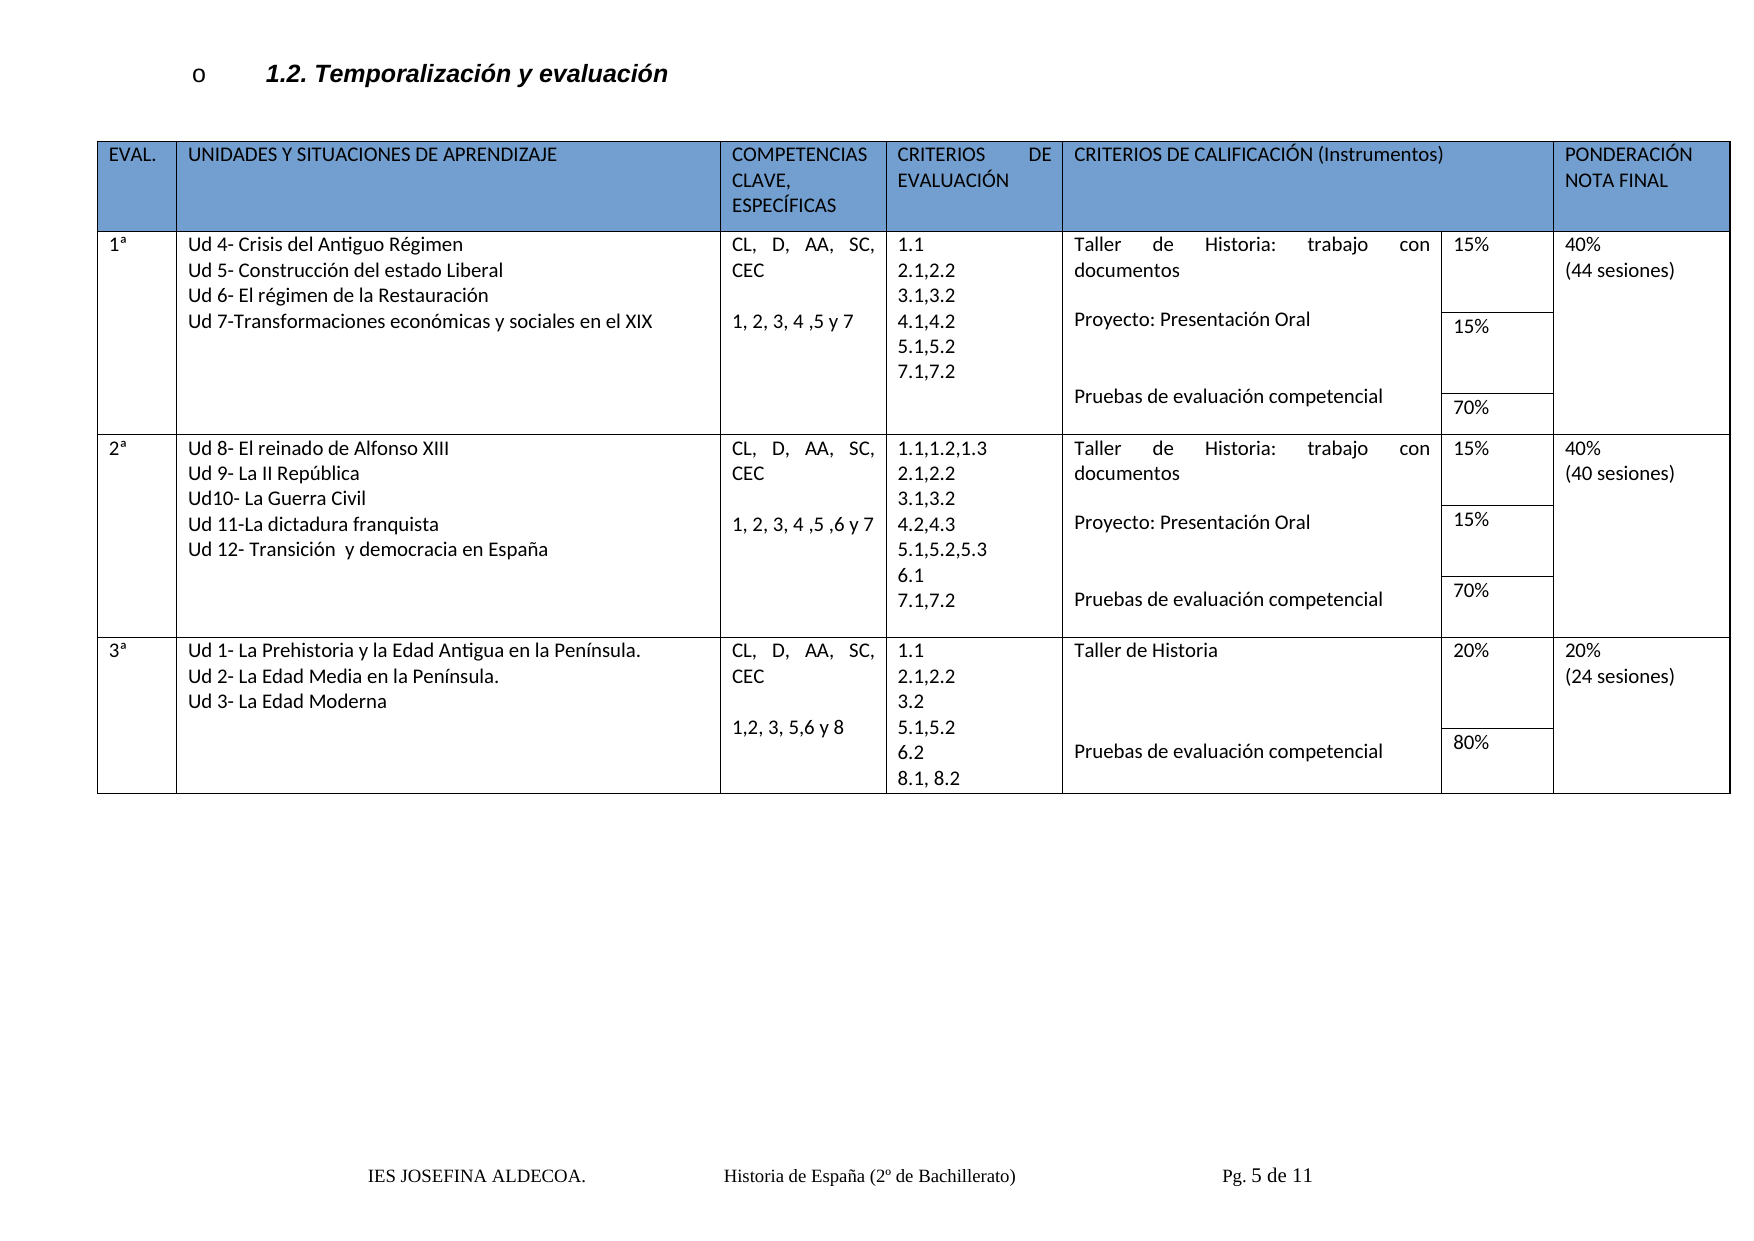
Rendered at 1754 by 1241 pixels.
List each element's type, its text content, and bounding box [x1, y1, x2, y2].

table_cell 80% [1442, 729, 1553, 793]
table_cell 15% [1442, 435, 1553, 505]
table_cell 15% [1442, 506, 1553, 576]
table_header CRITERIOS DE CALIFICACIÓN (Instrumentos) [1063, 142, 1553, 231]
table_cell 70% [1442, 577, 1553, 637]
table_cell 70% [1442, 394, 1553, 434]
subtitle 1.2. Temporalización y evaluación [192, 59, 1636, 88]
table_cell 20% (24 sesiones) [1554, 638, 1729, 793]
table_cell 40% (40 sesiones) [1554, 435, 1729, 637]
table_cell 1.1,1.2,1.3 2.1,2.2 3.1,3.2 4.2,4.3 5.1,5.2,5.3 6.1 7.1,7.2 [887, 435, 1062, 637]
table_cell 2ª [98, 435, 176, 637]
table_cell Ud 8- El reinado de Alfonso XIII Ud 9- La II República Ud10- La Guerra Civil Ud 11-La dictadura franquista Ud 12- Transición y democracia en España [177, 435, 720, 637]
table_cell Taller de Historia Pruebas de evaluación competencial [1063, 638, 1441, 793]
table_cell Taller de Historia: trabajo con documentos Proyecto: Presentación Oral Pruebas de evaluación competencial [1063, 232, 1441, 434]
table_cell Taller de Historia: trabajo con documentos Proyecto: Presentación Oral Pruebas de evaluación competencial [1063, 435, 1441, 637]
table_cell Ud 1- La Prehistoria y la Edad Antigua en la Península. Ud 2- La Edad Media en la Península. Ud 3- La Edad Moderna [177, 638, 720, 793]
table_header CRITERIOS DE EVALUACIÓN [887, 142, 1062, 231]
table_cell Ud 4- Crisis del Antiguo Régimen Ud 5- Construcción del estado Liberal Ud 6- El régimen de la Restauración Ud 7-Transformaciones económicas y sociales en el XIX [177, 232, 720, 434]
table_header EVAL. [98, 142, 176, 231]
table_header UNIDADES Y SITUACIONES DE APRENDIZAJE [177, 142, 720, 231]
table_cell CL, D, AA, SC, CEC 1, 2, 3, 4 ,5 y 7 [721, 232, 886, 434]
table_cell 1.1 2.1,2.2 3.1,3.2 4.1,4.2 5.1,5.2 7.1,7.2 [887, 232, 1062, 434]
table_cell 3ª [98, 638, 176, 793]
table_cell 40% (44 sesiones) [1554, 232, 1729, 434]
table_cell CL, D, AA, SC, CEC 1,2, 3, 5,6 y 8 [721, 638, 886, 793]
table_cell 20% [1442, 638, 1553, 728]
table_cell CL, D, AA, SC, CEC 1, 2, 3, 4 ,5 ,6 y 7 [721, 435, 886, 637]
table_cell 15% [1442, 313, 1553, 393]
table_cell 1ª [98, 232, 176, 434]
table_cell 1.1 2.1,2.2 3.2 5.1,5.2 6.2 8.1, 8.2 [887, 638, 1062, 793]
table_cell 15% [1442, 232, 1553, 312]
table_header COMPETENCIAS CLAVE, ESPECÍFICAS [721, 142, 886, 231]
table_header PONDERACIÓN NOTA FINAL [1554, 142, 1729, 231]
